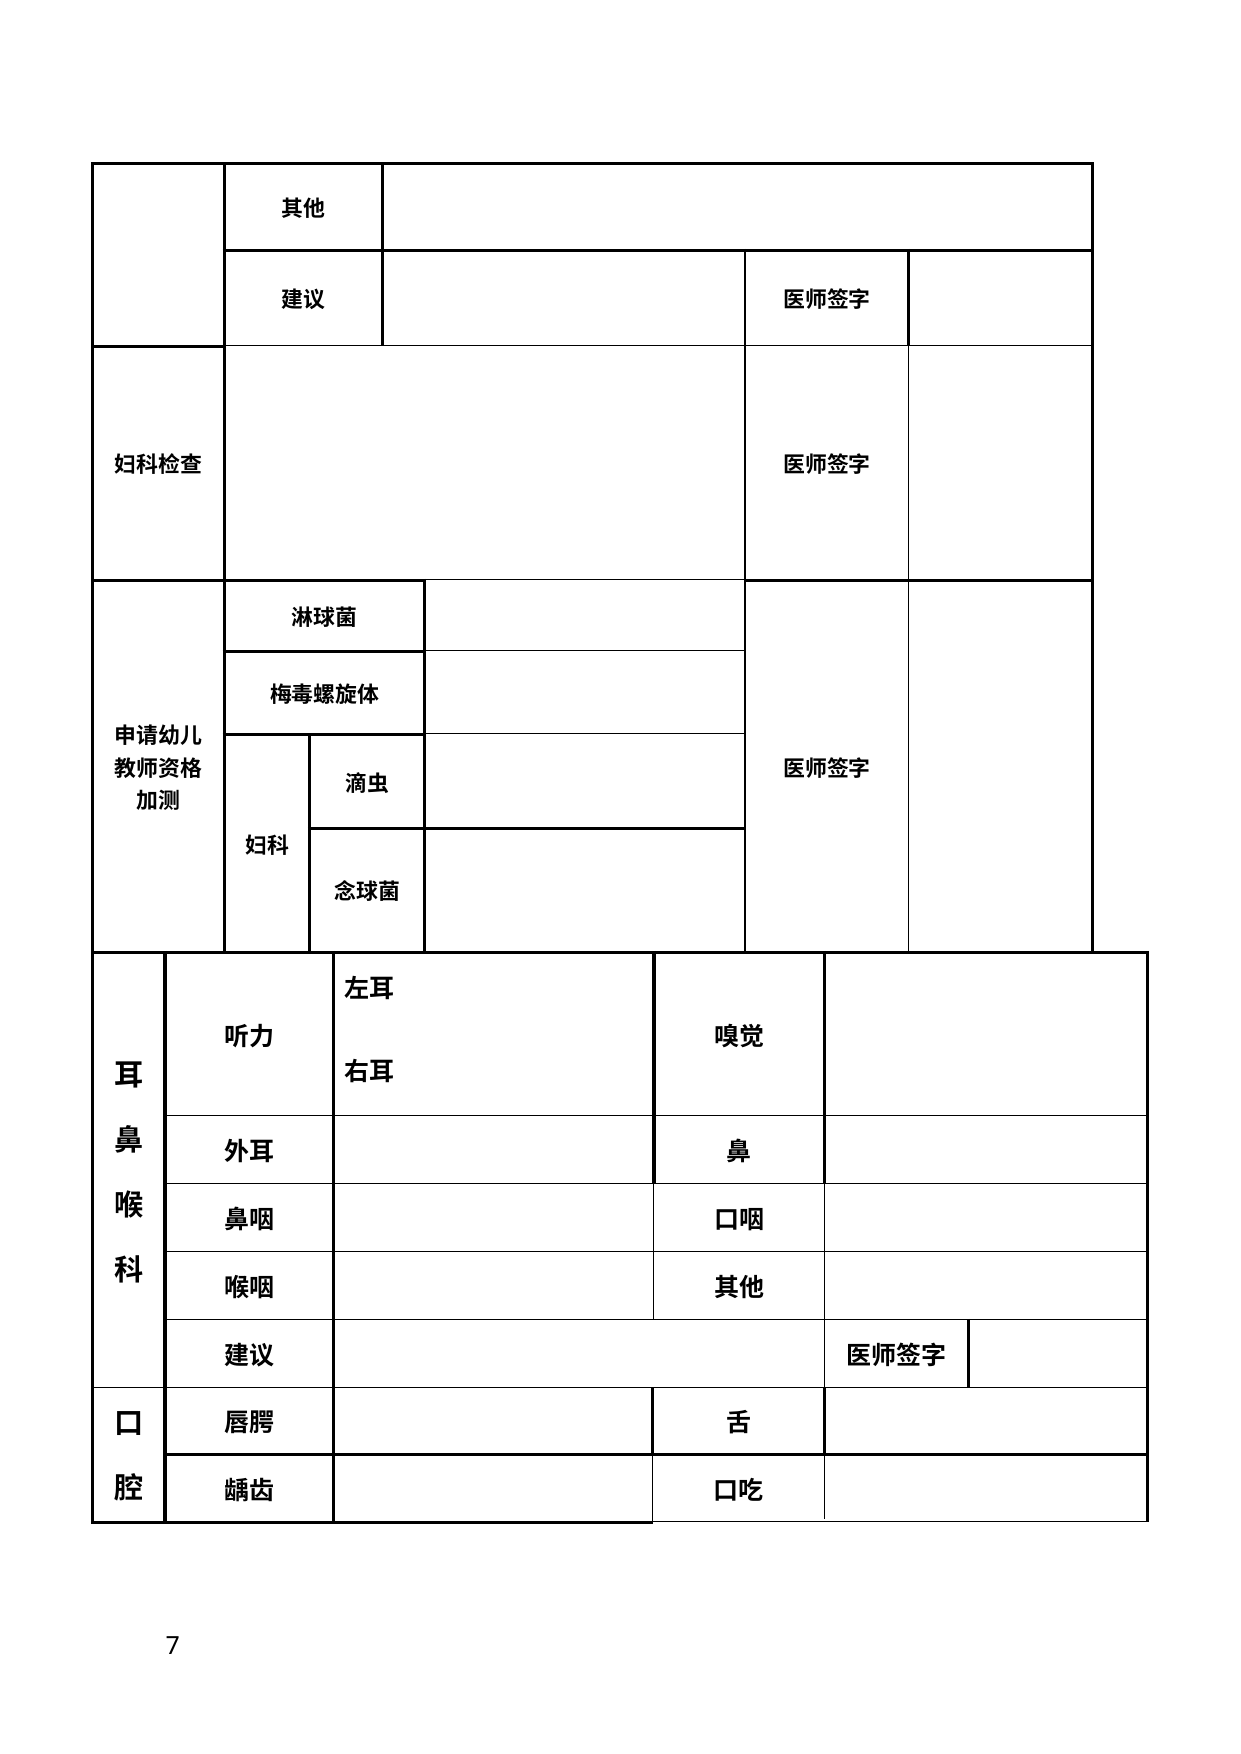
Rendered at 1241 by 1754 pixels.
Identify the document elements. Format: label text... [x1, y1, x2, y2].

table_cell 龋齿 [167, 1456, 332, 1521]
table_cell [910, 252, 1091, 345]
table_cell 医师签字 [746, 582, 908, 951]
table_cell 医师签字 [746, 346, 908, 579]
table_cell [335, 1320, 824, 1387]
table_cell 耳鼻喉科 [94, 954, 163, 1387]
table_cell [335, 1116, 652, 1183]
table_cell 念球菌 [311, 830, 423, 951]
table_cell [826, 1116, 1146, 1183]
table_cell 建议 [167, 1320, 332, 1387]
table_cell 其他 [226, 165, 381, 249]
table_cell [824, 1456, 1146, 1521]
table_cell 鼻 [656, 1116, 823, 1183]
table_cell 滴虫 [311, 736, 423, 827]
table_cell [826, 1388, 1146, 1453]
table_cell 医师签字 [825, 1320, 967, 1387]
table_cell 口咽 [654, 1184, 824, 1251]
table_cell 淋球菌 [226, 582, 423, 650]
table_cell [426, 580, 744, 650]
table_cell [426, 830, 744, 951]
table_cell [825, 1184, 1146, 1251]
table_cell [384, 252, 744, 345]
table_cell [335, 1184, 653, 1251]
table_cell [909, 582, 1091, 951]
table_cell 嗅觉 [656, 954, 823, 1114]
table_cell [909, 346, 1091, 579]
table_cell [970, 1320, 1146, 1387]
table_cell [426, 651, 744, 733]
table_cell [826, 954, 1146, 1114]
table_cell [226, 346, 744, 579]
table_cell [426, 734, 744, 827]
table_cell 其他 [654, 1252, 824, 1319]
table_cell 听力 [167, 954, 332, 1114]
table_cell 口吃 [653, 1456, 824, 1521]
table_cell 妇科 [226, 736, 308, 951]
table_cell [384, 165, 1091, 249]
table_cell 梅毒螺旋体 [226, 653, 423, 733]
table_cell 喉咽 [167, 1252, 332, 1319]
table_cell 外耳 [167, 1116, 332, 1183]
table_cell 妇科检查 [94, 348, 223, 579]
table_cell 唇腭 [167, 1388, 332, 1453]
table_cell 鼻咽 [167, 1184, 332, 1251]
table_cell 建议 [226, 252, 381, 345]
table_cell [335, 1456, 652, 1521]
table_cell 申请幼儿教师资格 加测 [94, 582, 223, 951]
table_cell 左耳 右耳 [335, 954, 652, 1114]
table_cell 医师签字 [746, 252, 907, 345]
table_cell [335, 1252, 653, 1319]
table_cell [335, 1388, 651, 1453]
table_cell 舌 [654, 1388, 823, 1453]
table_cell [825, 1252, 1146, 1319]
table_cell 口腔科 [94, 1388, 163, 1521]
